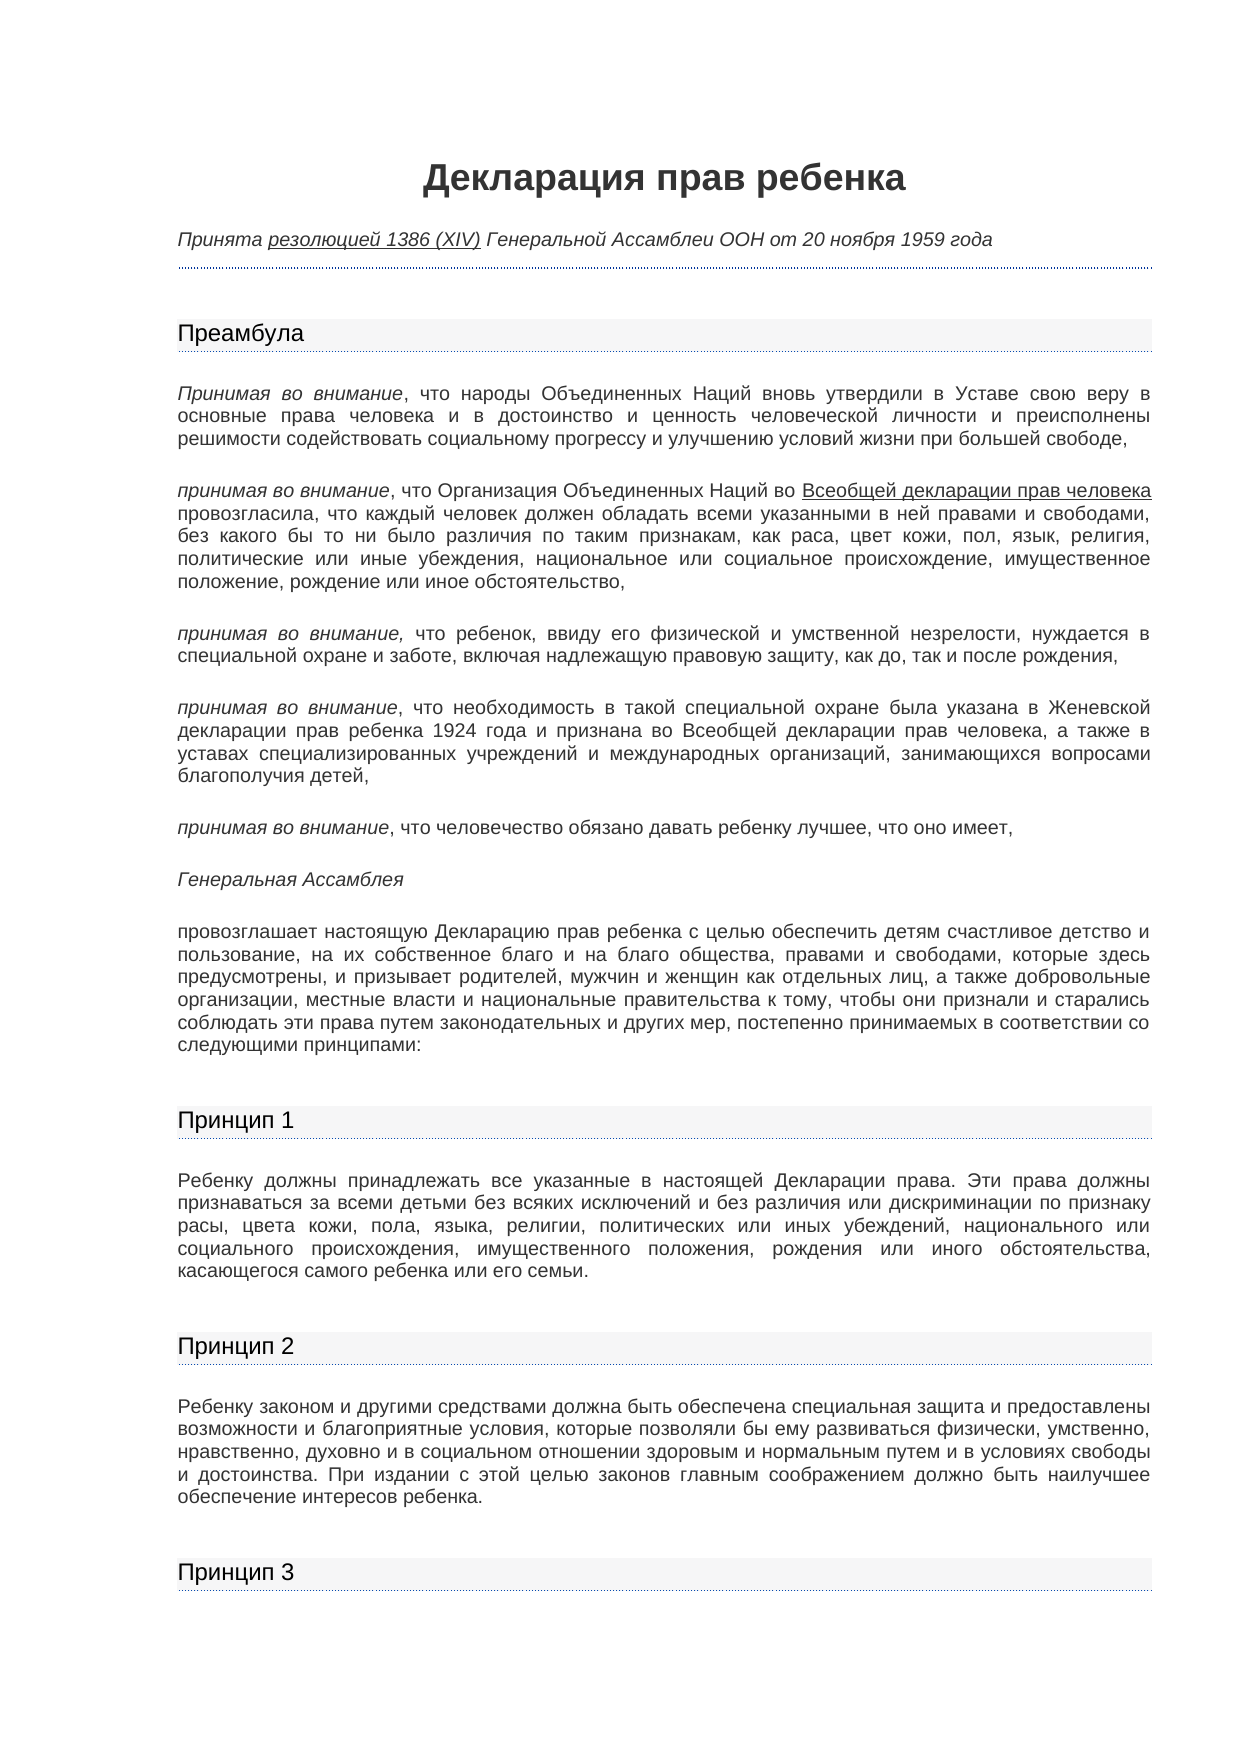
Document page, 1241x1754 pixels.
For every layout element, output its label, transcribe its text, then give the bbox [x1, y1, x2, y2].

text принимая во внимание, что ребенок, ввиду его физической и умственной незрелости, нуждается в специальной охране и заботе, включая надлежащую правовую защиту, как до, так и после рождения, [177, 621, 1152, 667]
text принимая во внимание, что необходимость в такой специальной охране была указана в Женевской декларации прав ребенка 1924 года и признана во Всеобщей декларации прав человека, а также в уставах специализированных учреждений и международных организаций, занимающихся вопросами благополучия детей, [177, 696, 1152, 787]
text Преамбула [177, 319, 1152, 352]
text Принцип 2 [177, 1332, 1152, 1365]
text Принимая во внимание, что народы Объединенных Наций вновь утвердили в Уставе свою веру в основные права человека и в достоинство и ценность человеческой личности и преисполнены решимости содействовать социальному прогрессу и улучшению условий жизни при большей свободе, [177, 381, 1152, 449]
text Генеральная Ассамблея [177, 868, 1152, 891]
text Принцип 1 [177, 1106, 1152, 1139]
text Ребенку должны принадлежать все указанные в настоящей Декларации права. Эти права должны признаваться за всеми детьми без всяких исключений и без различия или дискриминации по признаку расы, цвета кожи, пола, языка, религии, политических или иных убеждений, национального или социального происхождения, имущественного положения, рождения или иного обстоятельства, касающегося самого ребенка или его семьи. [177, 1168, 1152, 1282]
text Принята резолюцией 1386 (ХIV) Генеральной Ассамблеи ООН от 20 ноября 1959 года [177, 228, 1152, 269]
text провозглашает настоящую Декларацию прав ребенка с целью обеспечить детям счастливое детство и пользование, на их собственное благо и на благо общества, правами и свободами, которые здесь предусмотрены, и призывает родителей, мужчин и женщин как отдельных лиц, а также добровольные организации, местные власти и национальные правительства к тому, чтобы они признали и старались соблюдать эти права путем законодательных и других мер, постепенно принимаемых в соответствии со следующими принципами: [177, 920, 1152, 1056]
text Декларация прав ребенка [177, 156, 1152, 199]
text принимая во внимание, что человечество обязано давать ребенку лучшее, что оно имеет, [177, 816, 1152, 839]
text Принцип 3 [177, 1558, 1152, 1591]
text Ребенку законом и другими средствами должна быть обеспечена специальная защита и предоставлены возможности и благоприятные условия, которые позволяли бы ему развиваться физически, умственно, нравственно, духовно и в социальном отношении здоровым и нормальным путем и в условиях свободы и достоинства. При издании с этой целью законов главным соображением должно быть наилучшее обеспечение интересов ребенка. [177, 1394, 1152, 1508]
text принимая во внимание, что Организация Объединенных Наций во Всеобщей декларации прав человека провозгласила, что каждый человек должен обладать всеми указанными в ней правами и свободами, без какого бы то ни было различия по таким признакам, как раса, цвет кожи, пол, язык, религия, политические или иные убеждения, национальное или социальное происхождение, имущественное положение, рождение или иное обстоятельство, [177, 479, 1152, 592]
